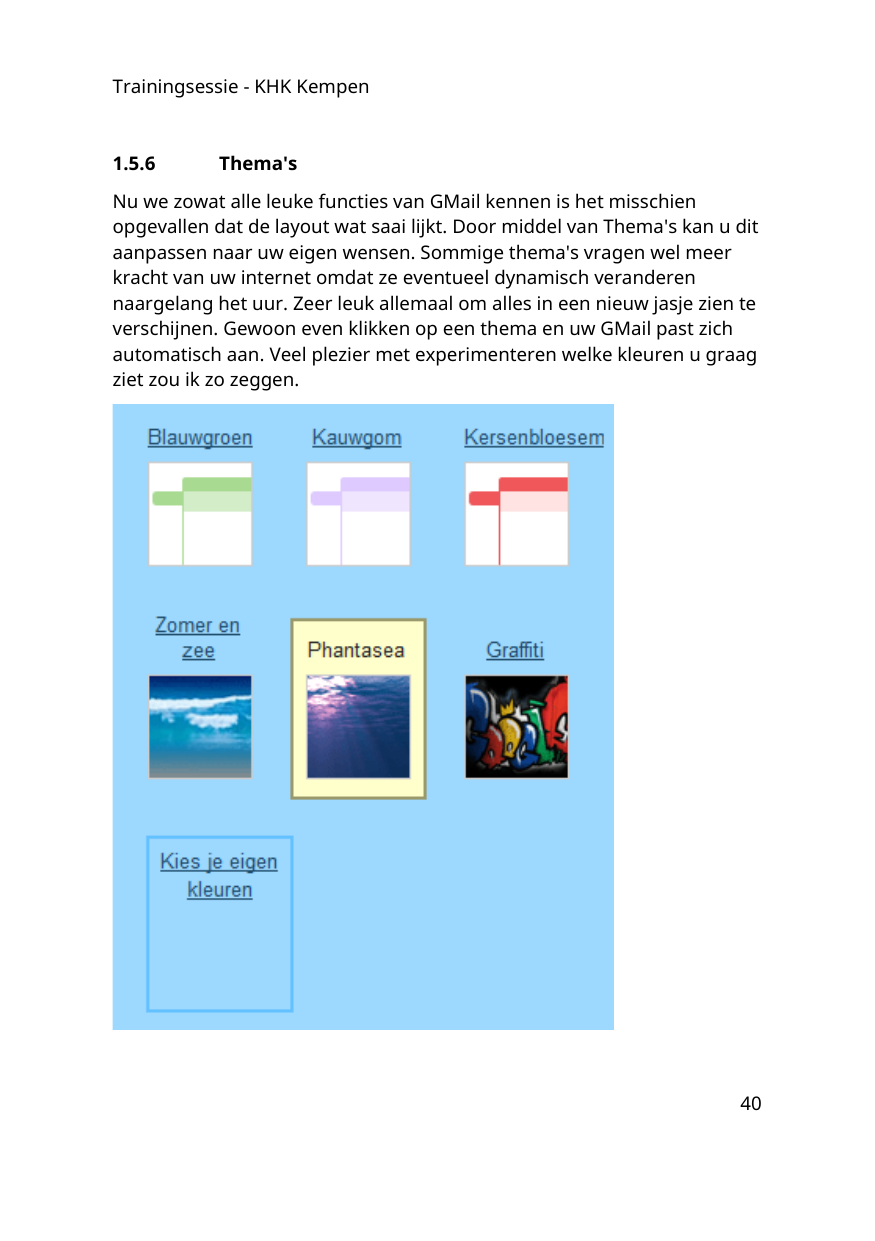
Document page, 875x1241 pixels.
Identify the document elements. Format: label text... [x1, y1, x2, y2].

subtitle Thema's [112, 150, 762, 176]
picture [112, 404, 614, 1030]
text Nu we zowat alle leuke functies van GMail kennen is het misschien opgevallen dat de layout wat saai lijkt. Door middel van Thema's kan u dit aanpassen naar uw eigen wensen. Sommige thema's vragen wel meer kracht van uw internet omdat ze eventueel dynamisch veranderen naargelang het uur. Zeer leuk allemaal om alles in een nieuw jasje zien te verschijnen. Gewoon even klikken op een thema en uw GMail past zich automatisch aan. Veel plezier met experimenteren welke kleuren u graag ziet zou ik zo zeggen. [112, 188, 762, 392]
